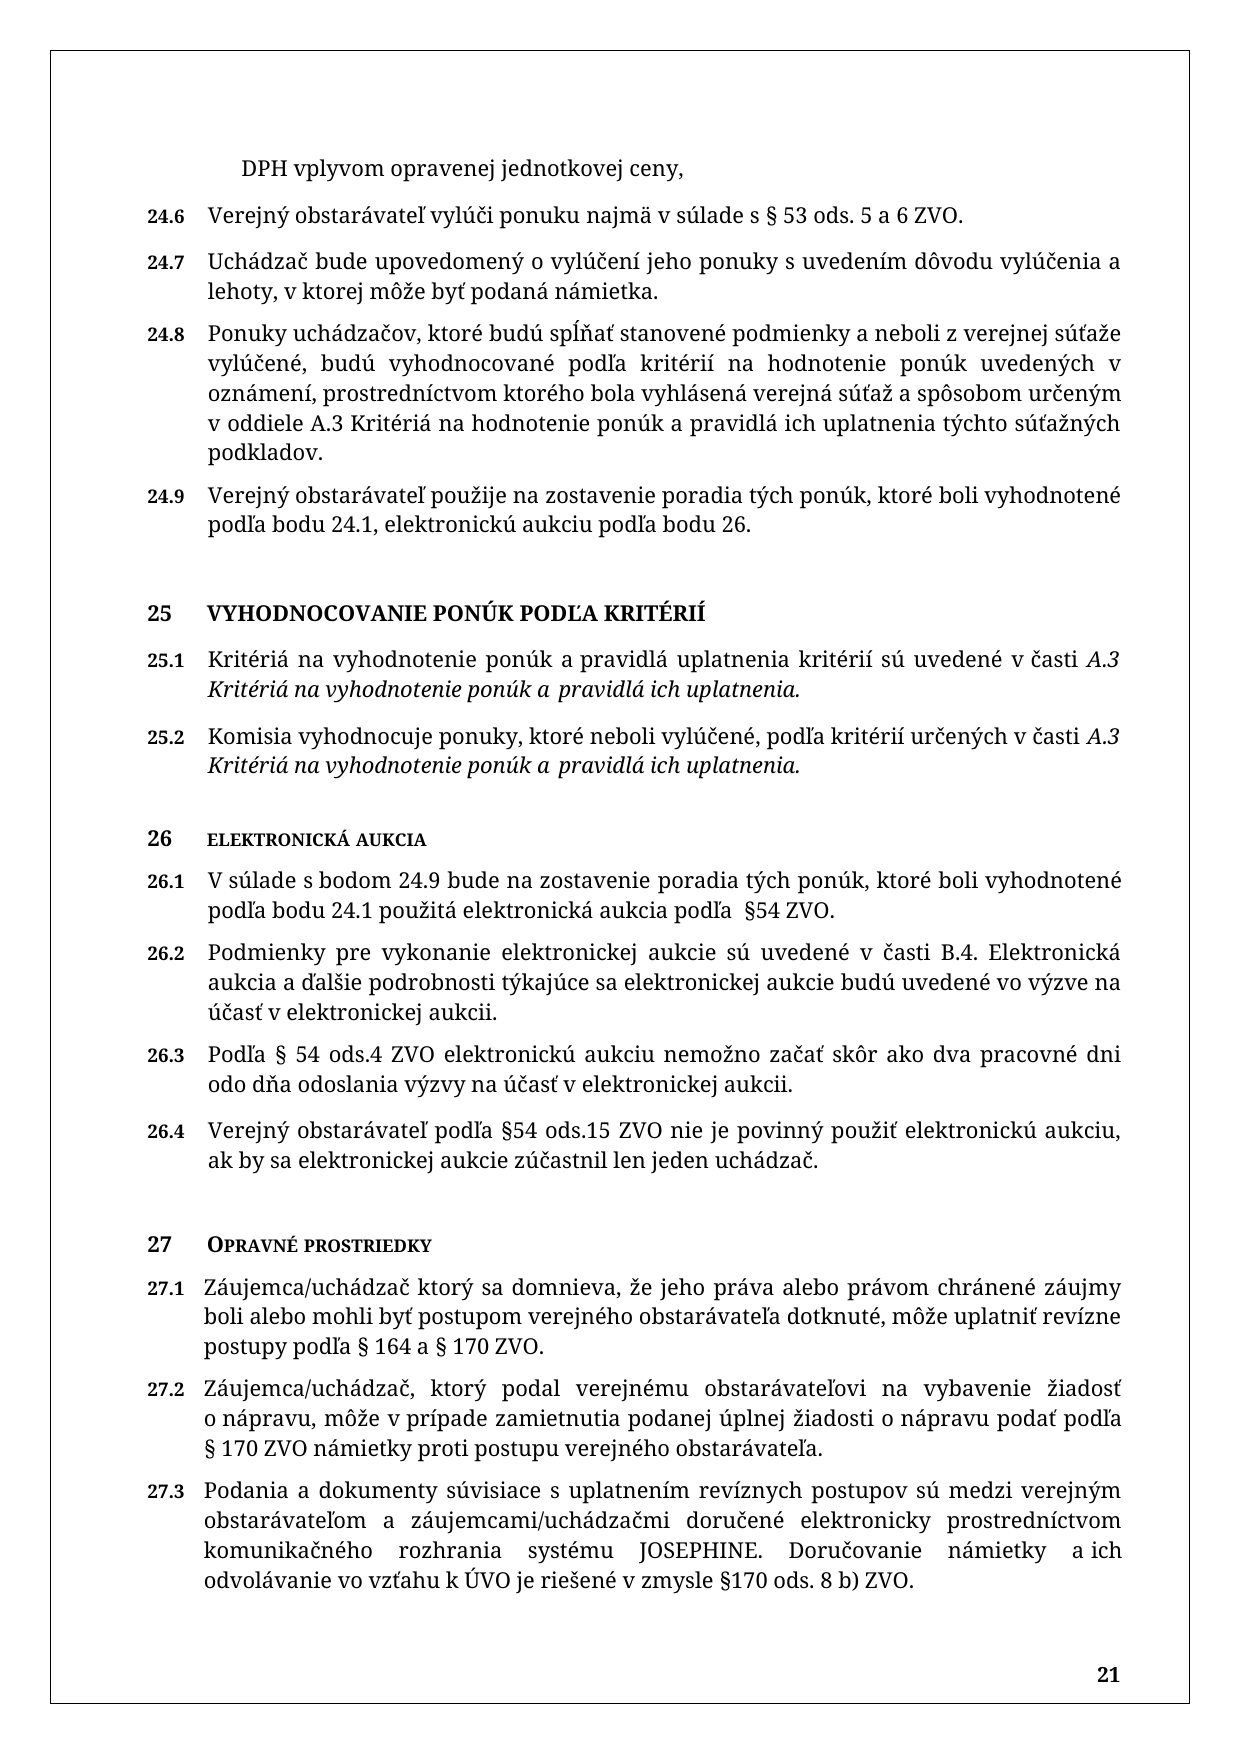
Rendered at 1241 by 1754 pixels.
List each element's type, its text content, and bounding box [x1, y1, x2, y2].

subtitle elektronická aukcia [147, 822, 1122, 852]
list Uchádzač bude upovedomený o vylúčení jeho ponuky s uvedením dôvodu vylúčenia a lehoty, v ktorej môže byť podaná námietka. [147, 246, 1122, 306]
list Záujemca/uchádzač ktorý sa domnieva, že jeho práva alebo právom chránené záujmy boli alebo mohli byť postupom verejného obstarávateľa dotknuté, môže uplatniť revízne postupy podľa § 164 a § 170 ZVO. [147, 1272, 1122, 1361]
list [204, 153, 1122, 183]
list Podania a dokumenty súvisiace s uplatnením revíznych postupov sú medzi verejným obstarávateľom a záujemcami/uchádzačmi doručené elektronicky prostredníctvom komunikačného rozhrania systému JOSEPHINE. Doručovanie námietky a ich odvolávanie vo vzťahu k ÚVO je riešené v zmysle §170 ods. 8 b) ZVO. [147, 1475, 1122, 1594]
list Komisia vyhodnocuje ponuky, ktoré neboli vylúčené, podľa kritérií určených v časti A.3 Kritériá na vyhodnotenie ponúk a pravidlá ich uplatnenia. [147, 721, 1122, 780]
list Podľa § 54 ods.4 ZVO elektronickú aukciu nemožno začať skôr ako dva pracovné dni odo dňa odoslania výzvy na účasť v elektronickej aukcii. [147, 1039, 1122, 1098]
subtitle VYHODNOCOVANIE PONÚK PODĽA KRITÉRIÍ [147, 598, 1122, 628]
subtitle Opravné prostriedky [147, 1229, 1122, 1259]
list Podmienky pre vykonanie elektronickej aukcie sú uvedené v časti B.4. Elektronická aukcia a ďalšie podrobnosti týkajúce sa elektronickej aukcie budú uvedené vo výzve na účasť v elektronickej aukcii. [147, 937, 1122, 1026]
list Verejný obstarávateľ podľa §54 ods.15 ZVO nie je povinný použiť elektronickú aukciu, ak by sa elektronickej aukcie zúčastnil len jeden uchádzač. [147, 1115, 1122, 1174]
list Verejný obstarávateľ použije na zostavenie poradia tých ponúk, ktoré boli vyhodnotené podľa bodu 24.1, elektronickú aukciu podľa bodu 26. [147, 480, 1122, 539]
list Ponuky uchádzačov, ktoré budú spĺňať stanovené podmienky a neboli z verejnej súťaže vylúčené, budú vyhodnocované podľa kritérií na hodnotenie ponúk uvedených v oznámení, prostredníctvom ktorého bola vyhlásená verejná súťaž a spôsobom určeným v oddiele A.3 Kritériá na hodnotenie ponúk a pravidlá ich uplatnenia týchto súťažných podkladov. [147, 318, 1122, 467]
list Verejný obstarávateľ vylúči ponuku najmä v súlade s § 53 ods. 5 a 6 ZVO. [147, 200, 1122, 229]
list Záujemca/uchádzač, ktorý podal verejnému obstarávateľovi na vybavenie žiadosť o nápravu, môže v prípade zamietnutia podanej úplnej žiadosti o nápravu podať podľa § 170 ZVO námietky proti postupu verejného obstarávateľa. [147, 1373, 1122, 1463]
list V súlade s bodom 24.9 bude na zostavenie poradia tých ponúk, ktoré boli vyhodnotené podľa bodu 24.1 použitá elektronická aukcia podľa §54 ZVO. [147, 865, 1122, 924]
list Kritériá na vyhodnotenie ponúk a pravidlá uplatnenia kritérií sú uvedené v časti A.3 Kritériá na vyhodnotenie ponúk a pravidlá ich uplatnenia. [147, 644, 1122, 704]
